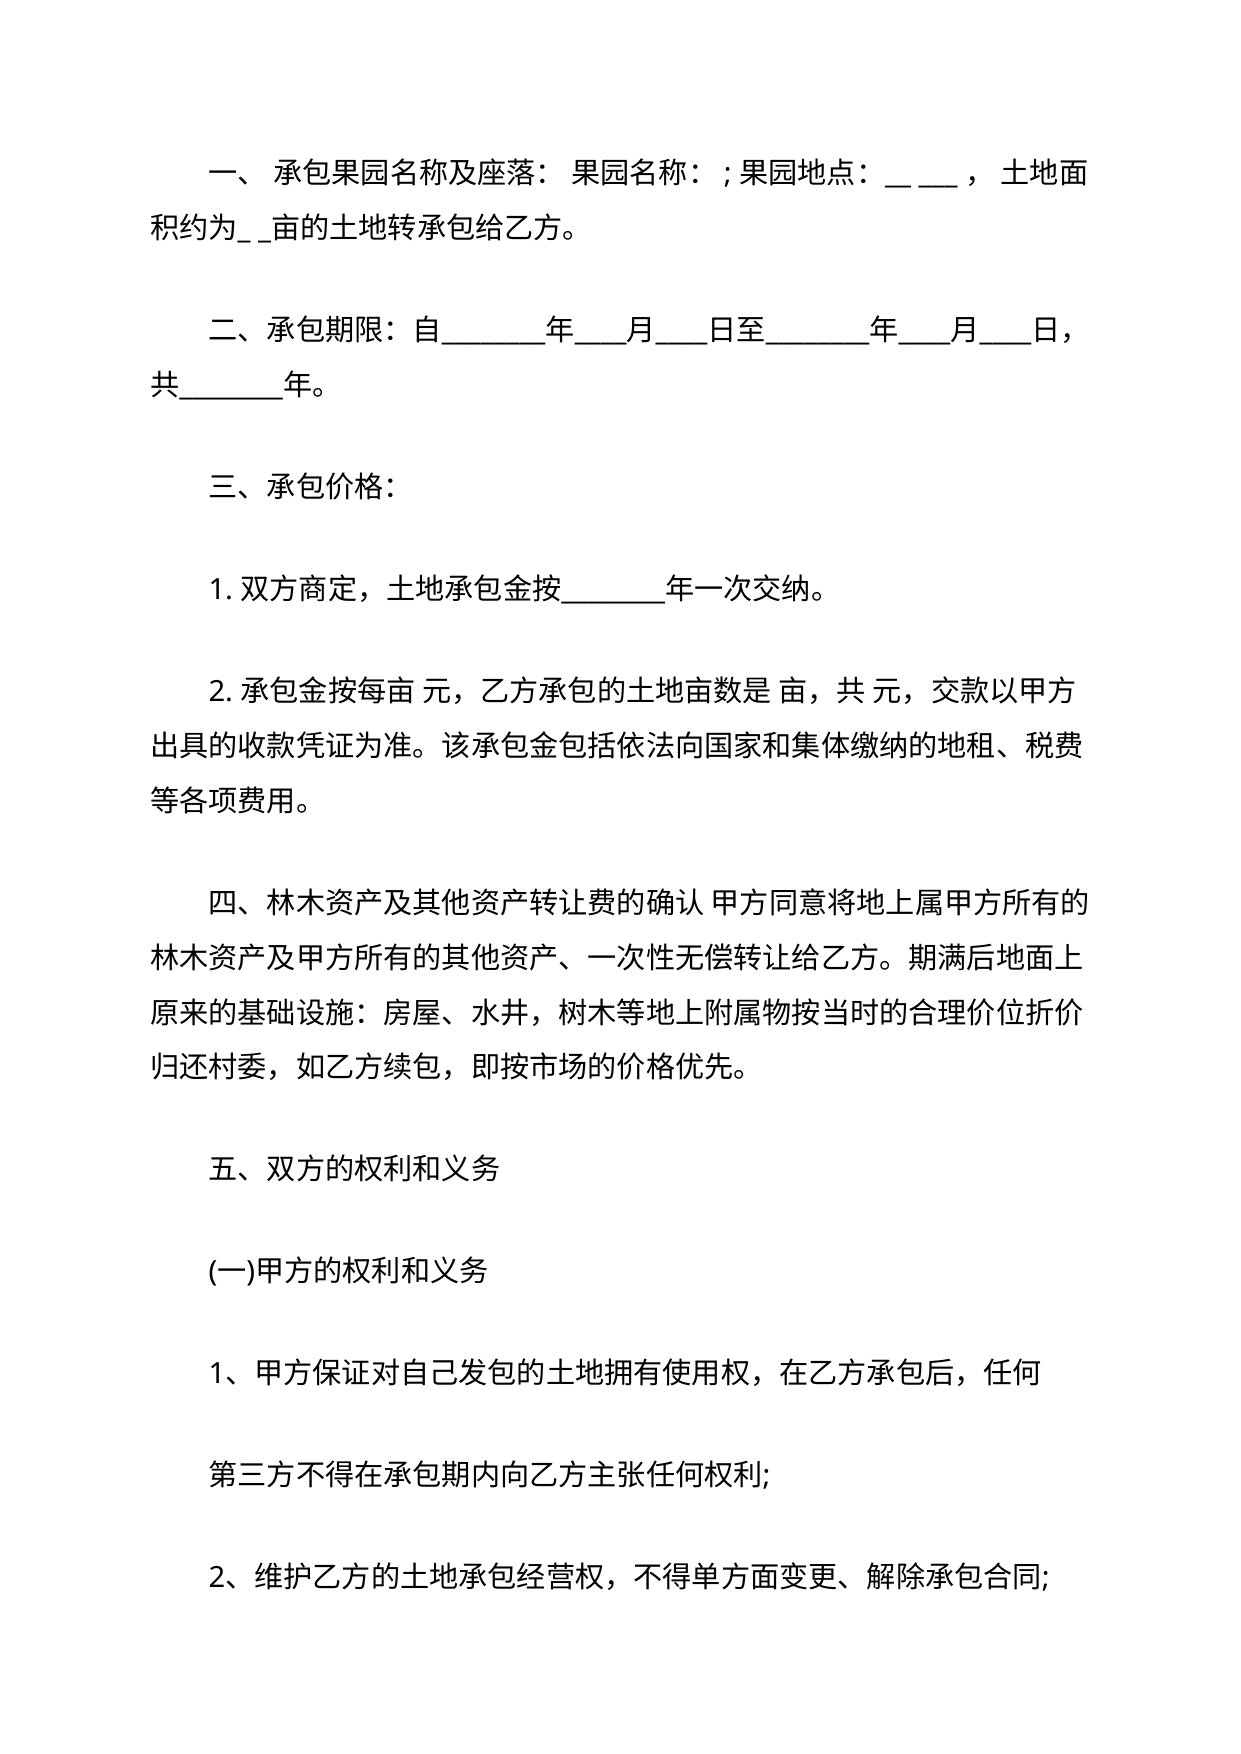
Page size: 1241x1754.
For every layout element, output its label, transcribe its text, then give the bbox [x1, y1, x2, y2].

text 1、甲方保证对自己发包的土地拥有使用权，在乙方承包后，任何 [150, 1349, 1090, 1392]
text 三、承包价格： [150, 464, 1090, 506]
text 2、维护乙方的土地承包经营权，不得单方面变更、解除承包合同; [150, 1553, 1090, 1596]
text 2. 承包金按每亩 元，乙方承包的土地亩数是 亩，共 元，交款以甲方出具的收款凭证为准。该承包金包括依法向国家和集体缴纳的地租、税费等各项费用。 [150, 668, 1090, 820]
text 一、 承包果园名称及座落： 果园名称： ; 果园地点：__ ___ ， 土地面积约为_ _亩的土地转承包给乙方。 [150, 150, 1090, 247]
text 二、承包期限：自________年____月____日至________年____月____日，共________年。 [150, 307, 1090, 404]
text 1. 双方商定，土地承包金按________年一次交纳。 [150, 566, 1090, 608]
text 五、双方的权利和义务 [150, 1146, 1090, 1188]
text 四、林木资产及其他资产转让费的确认 甲方同意将地上属甲方所有的林木资产及甲方所有的其他资产、一次性无偿转让给乙方。期满后地面上原来的基础设施：房屋、水井，树木等地上附属物按当时的合理价位折价归还村委，如乙方续包，即按市场的价格优先。 [150, 879, 1090, 1086]
text 第三方不得在承包期内向乙方主张任何权利; [150, 1452, 1090, 1494]
text (一)甲方的权利和义务 [150, 1248, 1090, 1290]
